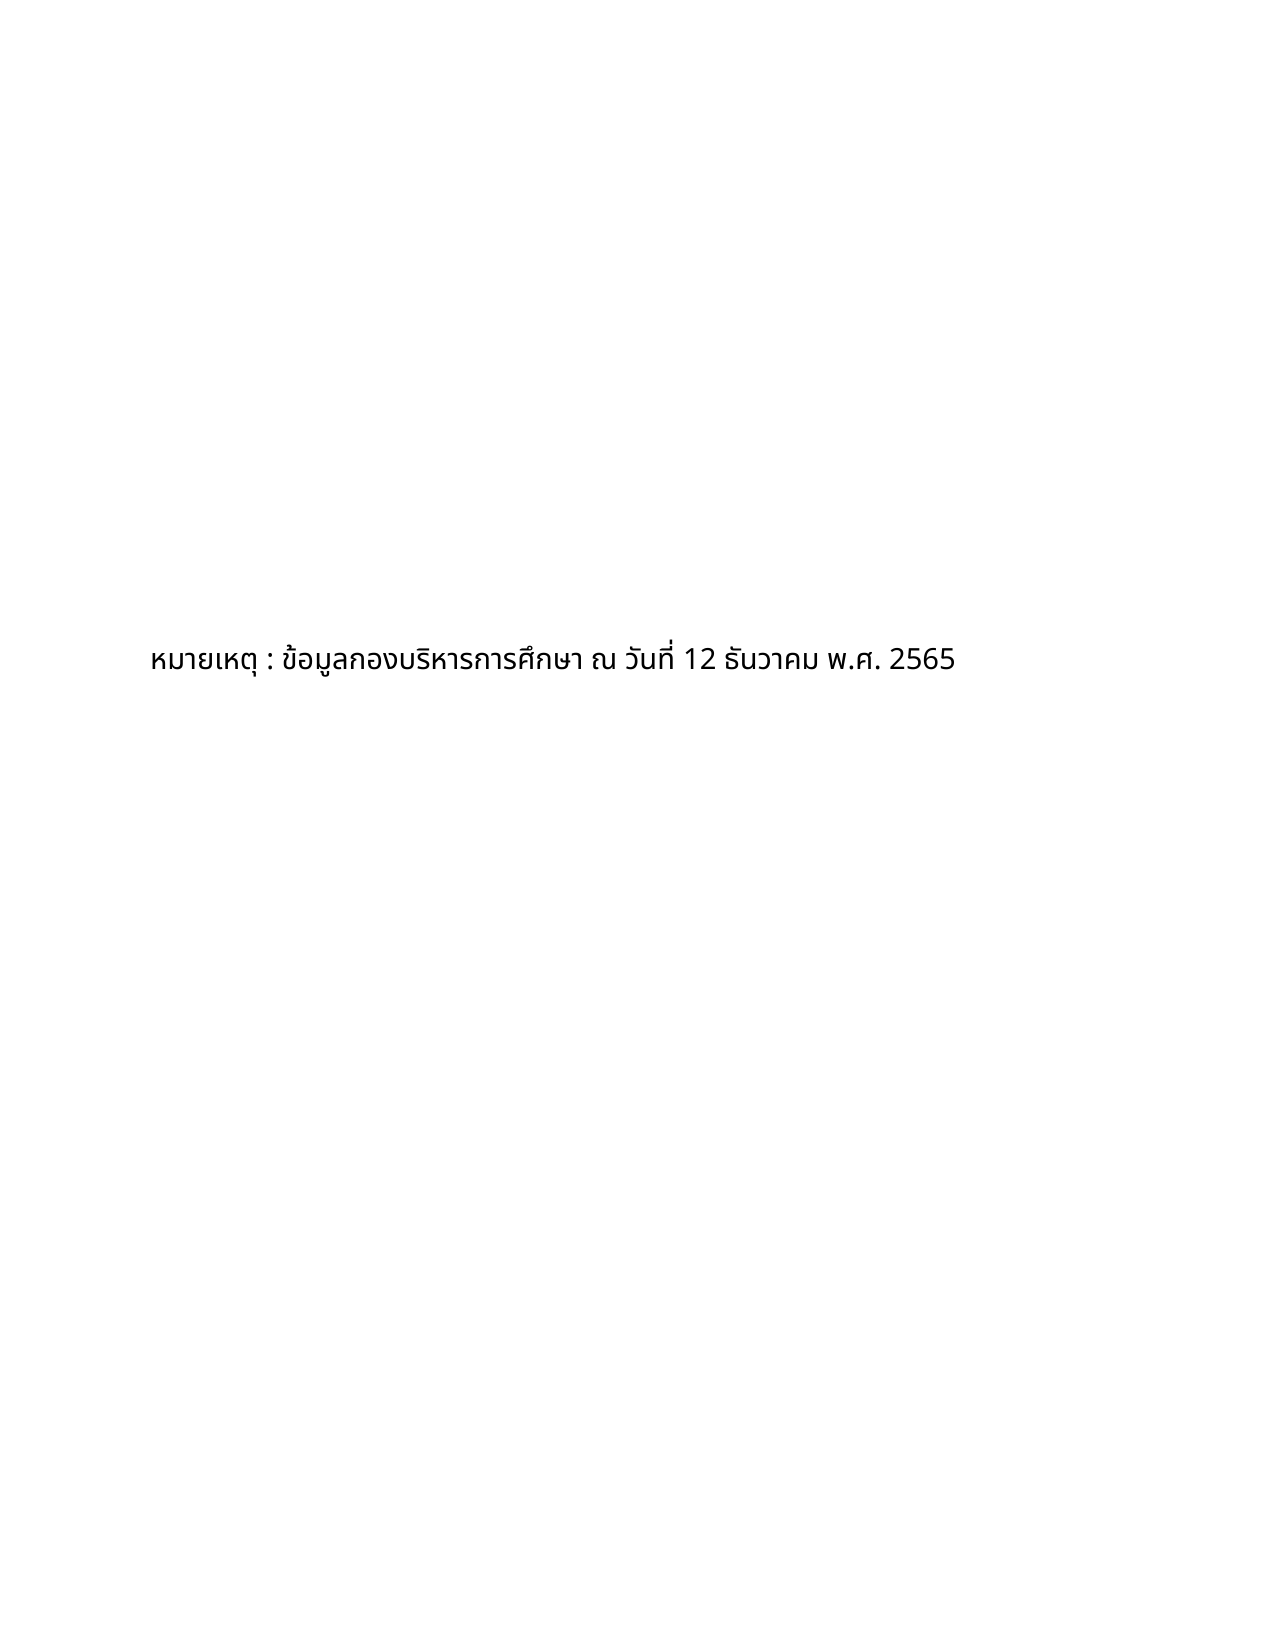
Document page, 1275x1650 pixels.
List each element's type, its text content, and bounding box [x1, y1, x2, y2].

text หมายเหตุ : ข้อมูลกองบริหารการศึกษา ณ วันที่ 12 ธันวาคม พ.ศ. 2565 [150, 638, 1219, 683]
